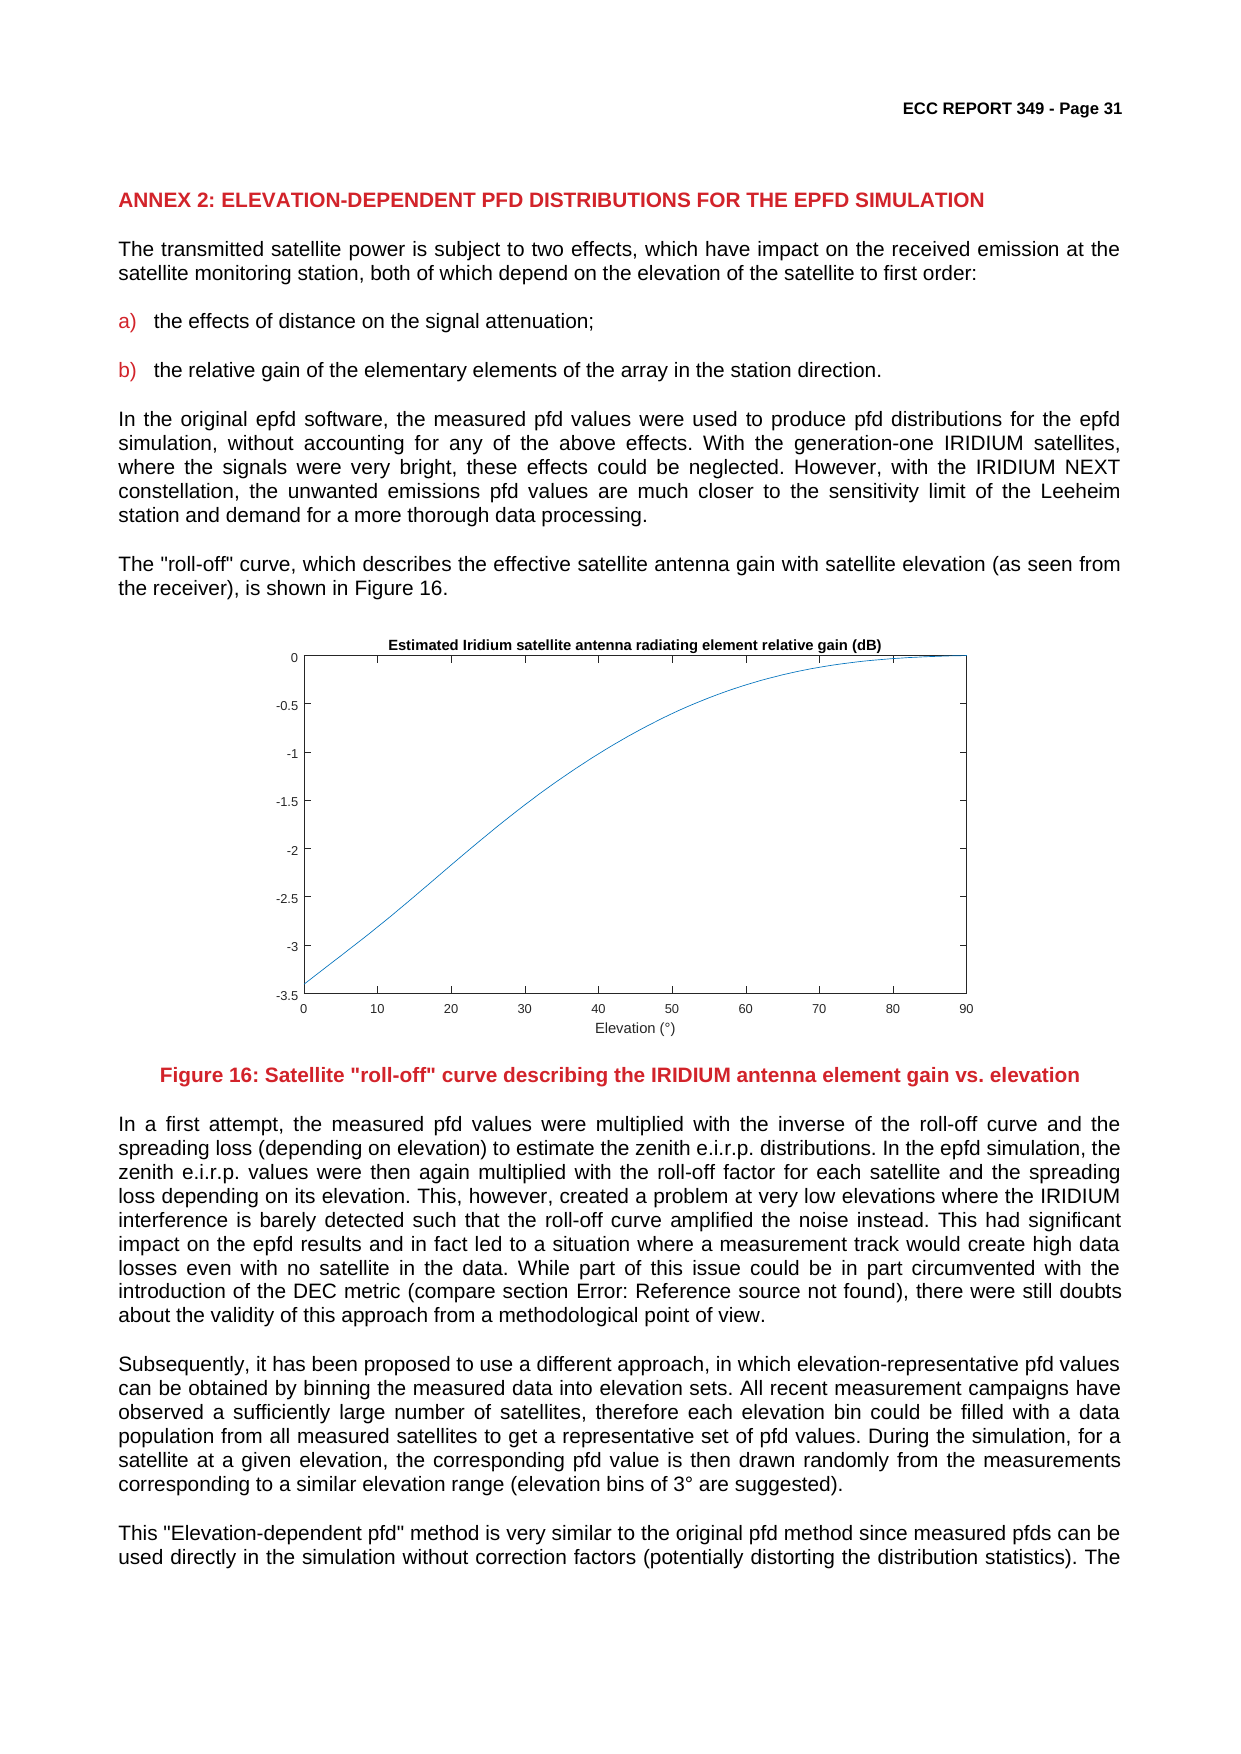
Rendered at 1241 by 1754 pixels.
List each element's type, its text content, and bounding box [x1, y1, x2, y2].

list the effects of distance on the signal attenuation; [118, 309, 1122, 333]
text The "roll-off" curve, which describes the effective satellite antenna gain with satellite elevation (as seen from the receiver), is shown in Figure 16. [118, 552, 1122, 600]
text In the original epfd software, the measured pfd values were used to produce pfd distributions for the epfd simulation, without accounting for any of the above effects. With the generation-one IRIDIUM satellites, where the signals were very bright, these effects could be neglected. However, with the IRIDIUM NEXT constellation, the unwanted emissions pfd values are much closer to the sensitivity limit of the Leeheim station and demand for a more thorough data processing. [118, 407, 1122, 527]
subtitle Elevation-dependent PFD distributions for the EPFD simulation [118, 187, 1122, 211]
list the relative gain of the elementary elements of the array in the station direction. [118, 358, 1122, 382]
text The transmitted satellite power is subject to two effects, which have impact on the received emission at the satellite monitoring station, both of which depend on the elevation of the satellite to first order: [118, 236, 1122, 284]
text Subsequently, it has been proposed to use a different approach, in which elevation-representative pfd values can be obtained by binning the measured data into elevation sets. All recent measurement campaigns have observed a sufficiently large number of satellites, therefore each elevation bin could be filled with a data population from all measured satellites to get a representative set of pfd values. During the simulation, for a satellite at a given elevation, the corresponding pfd value is then drawn randomly from the measurements corresponding to a similar elevation range (elevation bins of 3° are suggested). [118, 1352, 1122, 1496]
text Figure 16: Satellite "roll-off" curve describing the IRIDIUM antenna element gain vs. elevation [118, 1063, 1122, 1087]
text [118, 1521, 1122, 1569]
